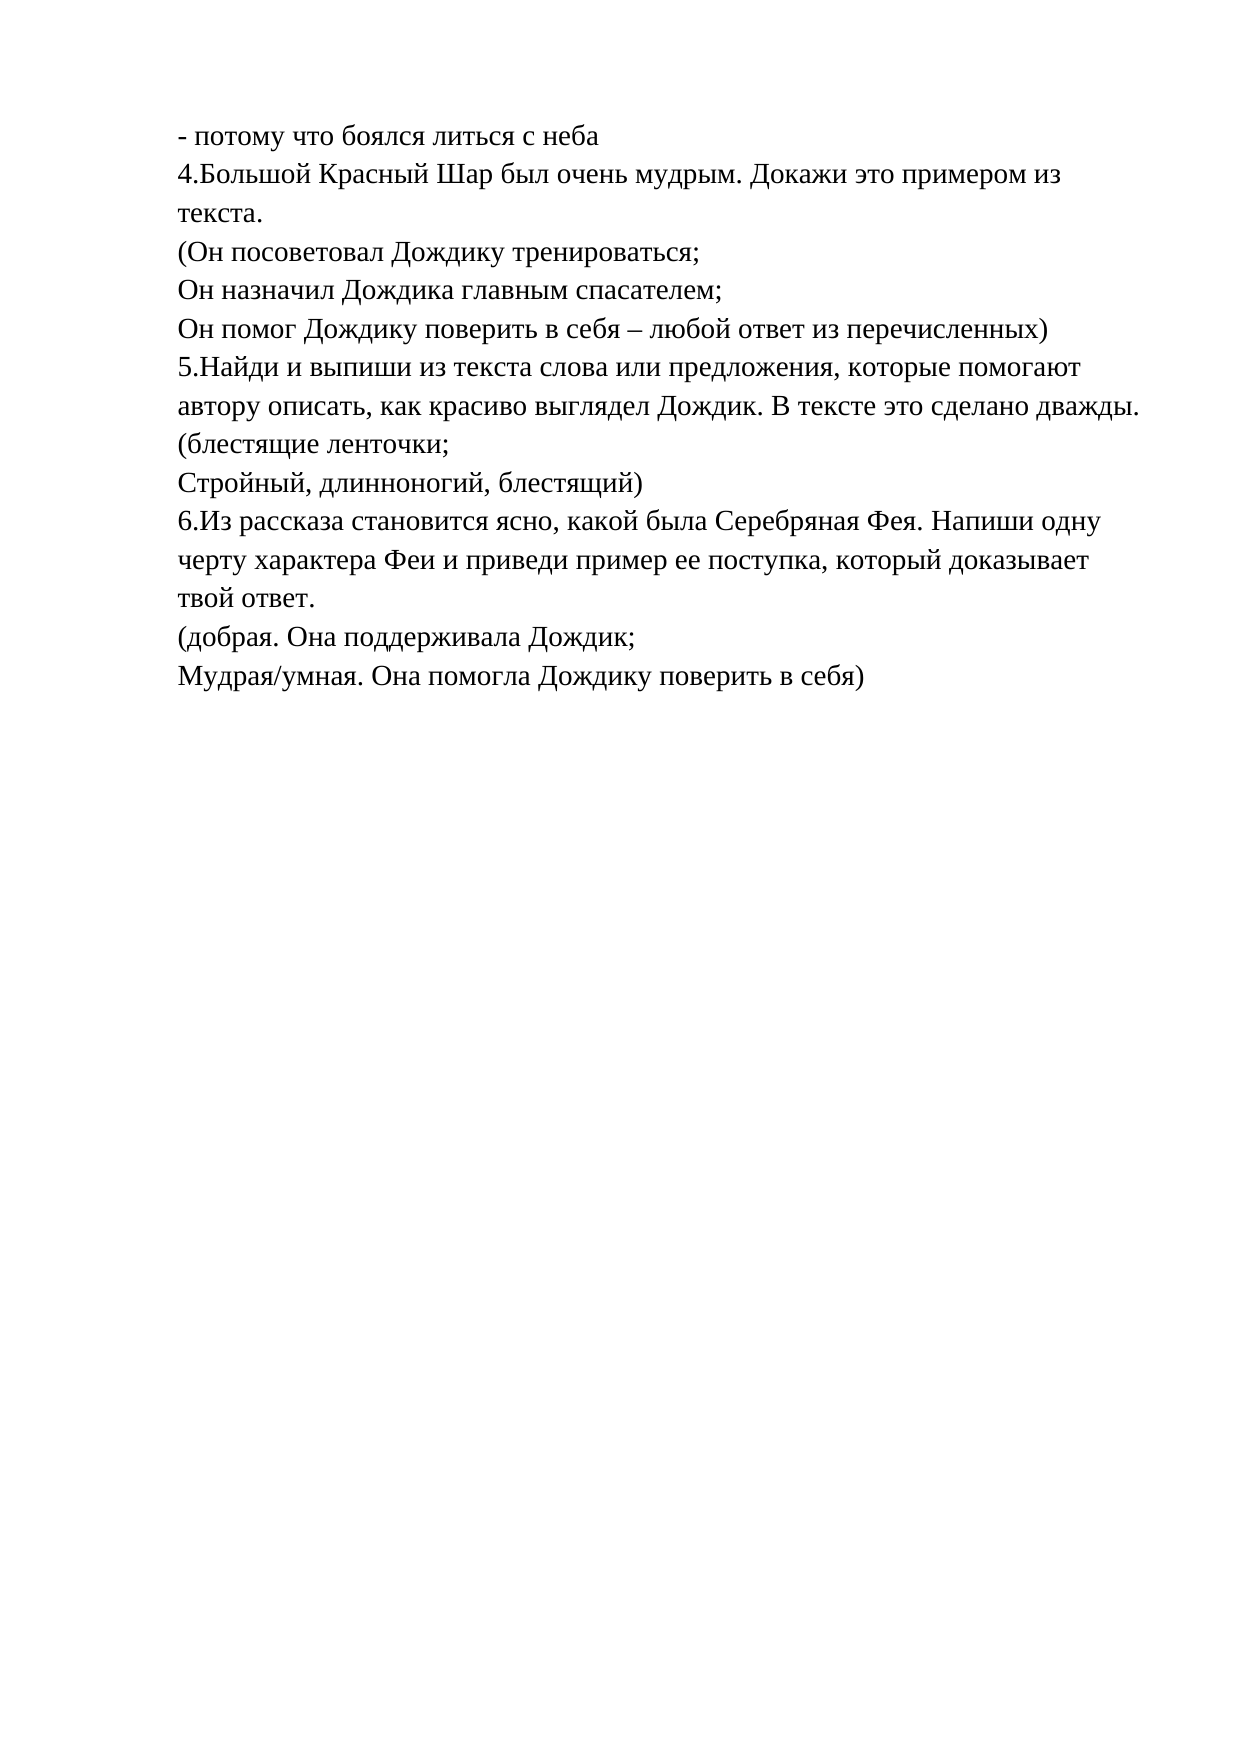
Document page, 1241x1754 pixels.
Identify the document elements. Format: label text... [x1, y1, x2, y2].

text Он помог Дождику поверить в себя – любой ответ из перечисленных) [177, 311, 1152, 344]
text Стройный, длинноногий, блестящий) [177, 465, 1152, 498]
text - потому что боялся литься с неба [177, 118, 1152, 152]
text 4.Большой Красный Шар был очень мудрым. Докажи это примером из текста. [177, 157, 1152, 229]
text Он назначил Дождика главным спасателем; [177, 272, 1152, 306]
text Мудрая/умная. Она помогла Дождику поверить в себя) [177, 658, 1152, 691]
text (добрая. Она поддерживала Дождик; [177, 619, 1152, 653]
text (блестящие ленточки; [177, 426, 1152, 460]
text 6.Из рассказа становится ясно, какой была Серебряная Фея. Напиши одну черту характера Феи и приведи пример ее поступка, который доказывает твой ответ. [177, 503, 1152, 614]
text (Он посоветовал Дождику тренироваться; [177, 234, 1152, 267]
text 5.Найди и выпиши из текста слова или предложения, которые помогают автору описать, как красиво выглядел Дождик. В тексте это сделано дважды. [177, 349, 1152, 421]
